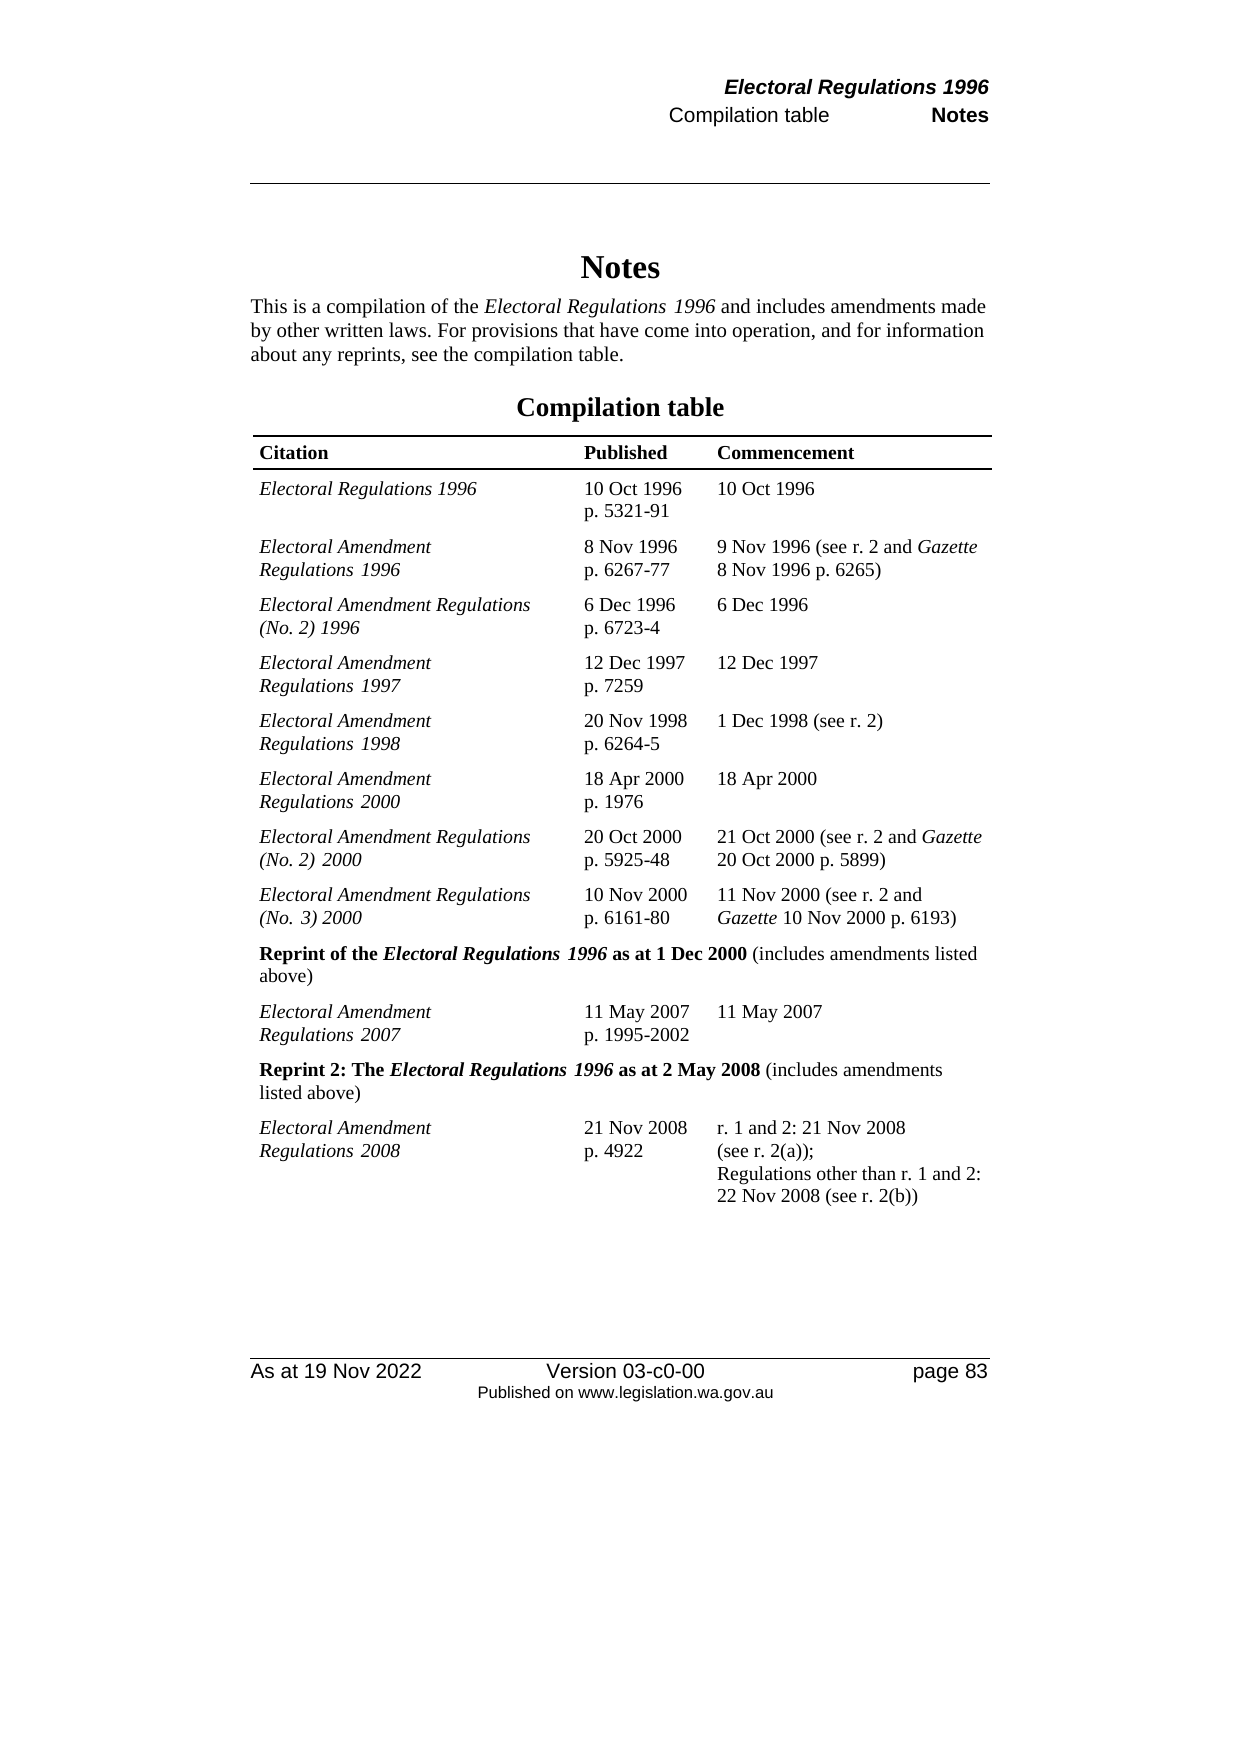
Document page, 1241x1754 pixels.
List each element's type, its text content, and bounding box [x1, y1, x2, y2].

table_cell Electoral Amendment Regulations 1996 [253, 529, 578, 587]
table_cell Reprint 2: The Electoral Regulations 1996 as at 2 May 2008 (includes amendments listed above) [253, 1052, 992, 1110]
table_cell 11 Nov 2000 (see r. 2 and Gazette 10 Nov 2000 p. 6193) [711, 877, 992, 935]
table_cell 18 Apr 2000 [711, 761, 992, 819]
table_cell Electoral Amendment Regulations 2000 [253, 761, 578, 819]
table_cell Electoral Regulations 1996 [253, 470, 578, 528]
table_cell 8 Nov 1996 p. 6267-77 [578, 529, 711, 587]
table_header Commencement [711, 437, 992, 468]
table_cell Electoral Amendment Regulations 2007 [253, 994, 578, 1052]
table_cell Electoral Amendment Regulations 2008 [253, 1110, 578, 1213]
table_cell Reprint of the Electoral Regulations 1996 as at 1 Dec 2000 (includes amendments listed above) [253, 935, 992, 993]
table_cell Electoral Amendment Regulations 1997 [253, 645, 578, 703]
table_cell 6 Dec 1996 [711, 587, 992, 645]
table_cell 11 May 2007 [711, 994, 992, 1052]
subtitle Notes [250, 247, 990, 286]
table_cell Electoral Amendment Regulations (No. 3) 2000 [253, 877, 578, 935]
table_cell 20 Nov 1998 p. 6264-5 [578, 703, 711, 761]
subtitle Compilation table [250, 391, 990, 422]
table_cell 12 Dec 1997 [711, 645, 992, 703]
table_cell Electoral Amendment Regulations (No. 2) 2000 [253, 819, 578, 877]
table_header Citation [253, 437, 578, 468]
table_cell 10 Oct 1996 [711, 470, 992, 528]
table_cell 6 Dec 1996 p. 6723-4 [578, 587, 711, 645]
table_cell 21 Nov 2008 p. 4922 [578, 1110, 711, 1213]
table_cell 10 Nov 2000 p. 6161-80 [578, 877, 711, 935]
table_cell 21 Oct 2000 (see r. 2 and Gazette 20 Oct 2000 p. 5899) [711, 819, 992, 877]
table_cell 11 May 2007 p. 1995-2002 [578, 994, 711, 1052]
table_cell 10 Oct 1996 p. 5321-91 [578, 470, 711, 528]
table_cell r. 1 and 2: 21 Nov 2008 (see r. 2(a)); Regulations other than r. 1 and 2: 22 Nov 2008 (see r. 2(b)) [711, 1110, 992, 1213]
table_cell Electoral Amendment Regulations (No. 2) 1996 [253, 587, 578, 645]
text This is a compilation of the Electoral Regulations 1996 and includes amendments made by other written laws. For provisions that have come into operation, and for information about any reprints, see the compilation table. [250, 294, 990, 366]
table_header Published [578, 437, 711, 468]
table_cell 18 Apr 2000 p. 1976 [578, 761, 711, 819]
table_cell 9 Nov 1996 (see r. 2 and Gazette 8 Nov 1996 p. 6265) [711, 529, 992, 587]
table_cell 12 Dec 1997 p. 7259 [578, 645, 711, 703]
table_cell 20 Oct 2000 p. 5925-48 [578, 819, 711, 877]
table_cell Electoral Amendment Regulations 1998 [253, 703, 578, 761]
table_cell 1 Dec 1998 (see r. 2) [711, 703, 992, 761]
